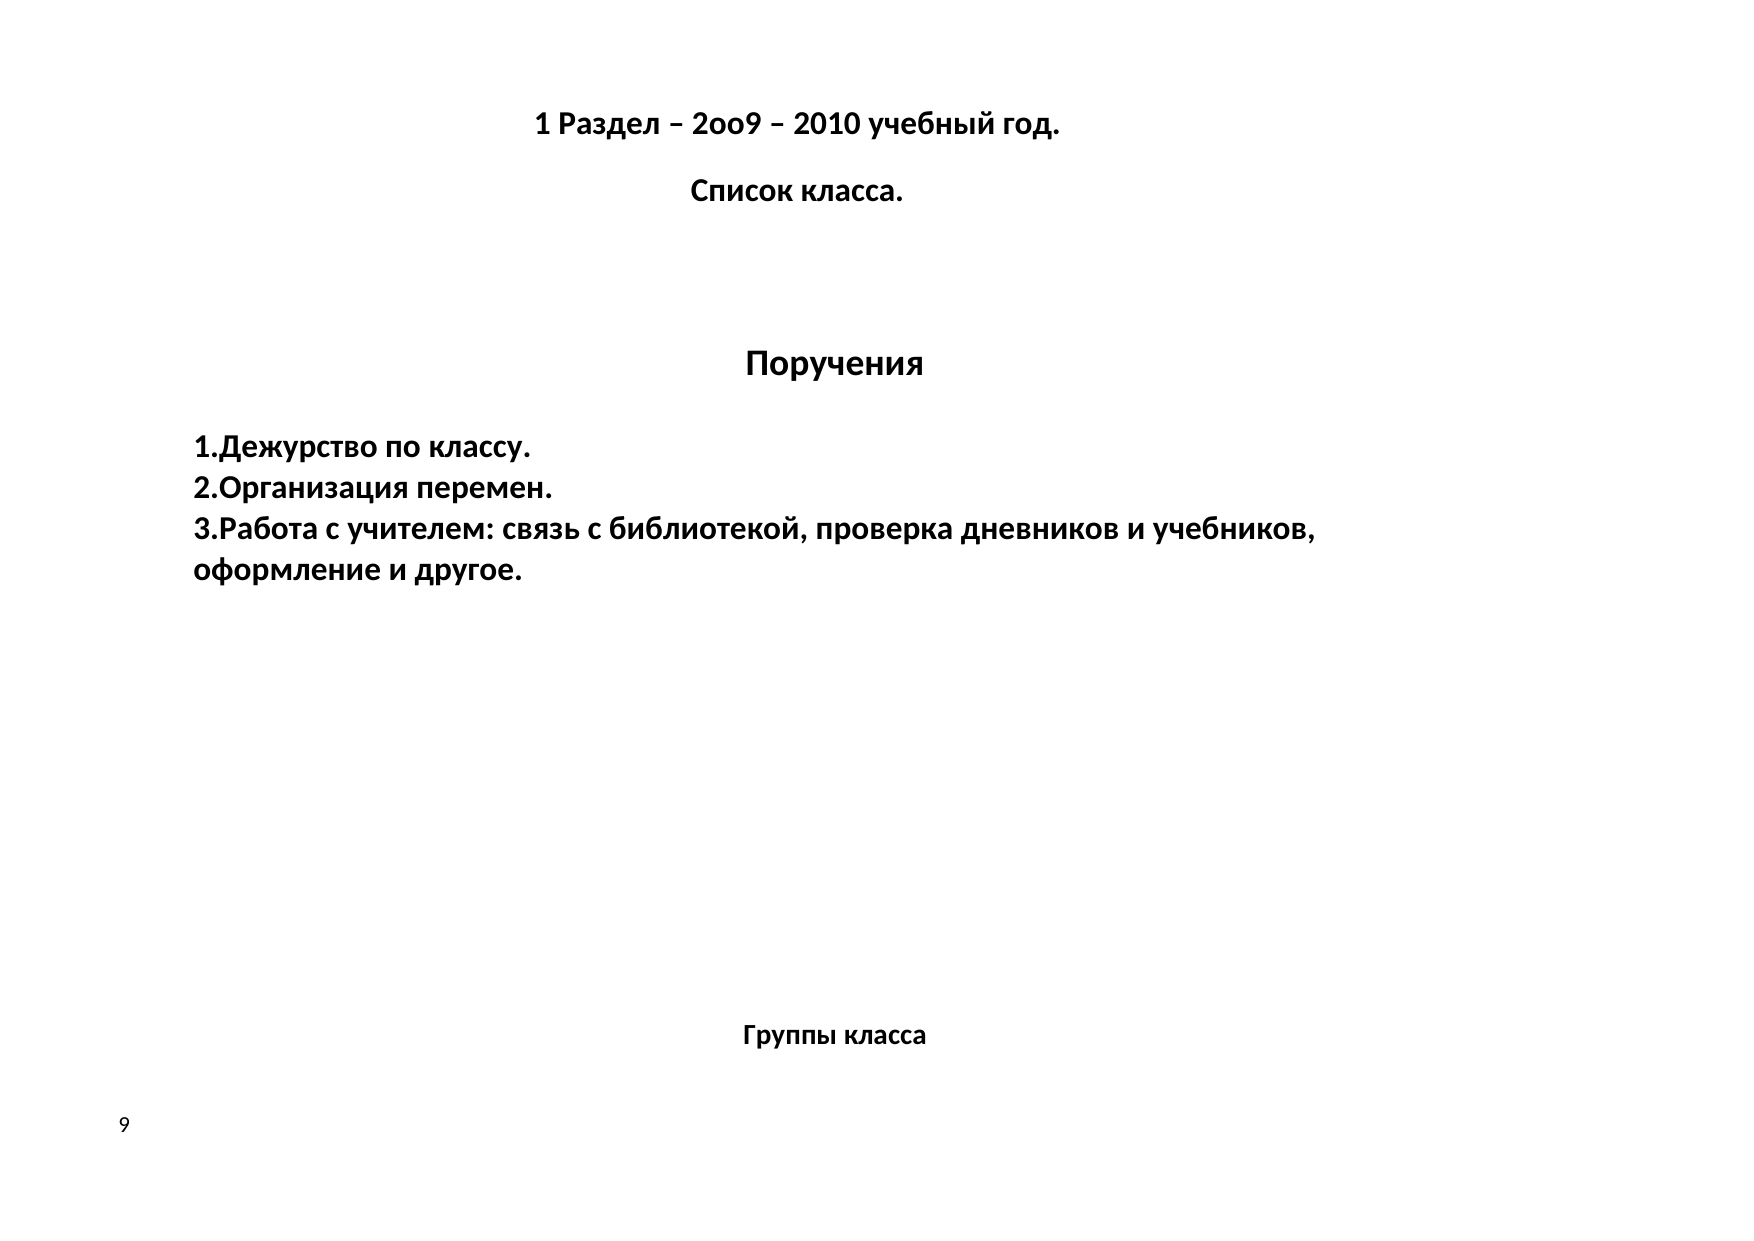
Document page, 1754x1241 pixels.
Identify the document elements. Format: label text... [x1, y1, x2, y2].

list 2.Организация перемен. [193, 466, 1477, 507]
list Группы класса [193, 1016, 1477, 1051]
text Список класса. [118, 169, 1477, 210]
list 1.Дежурство по классу. [193, 425, 1477, 466]
text 1 Раздел – 2оо9 – 2010 учебный год. [118, 102, 1477, 142]
list Поручения [193, 339, 1477, 384]
list 3.Работа с учителем: связь с библиотекой, проверка дневников и учебников, оформление и другое. [193, 507, 1477, 588]
